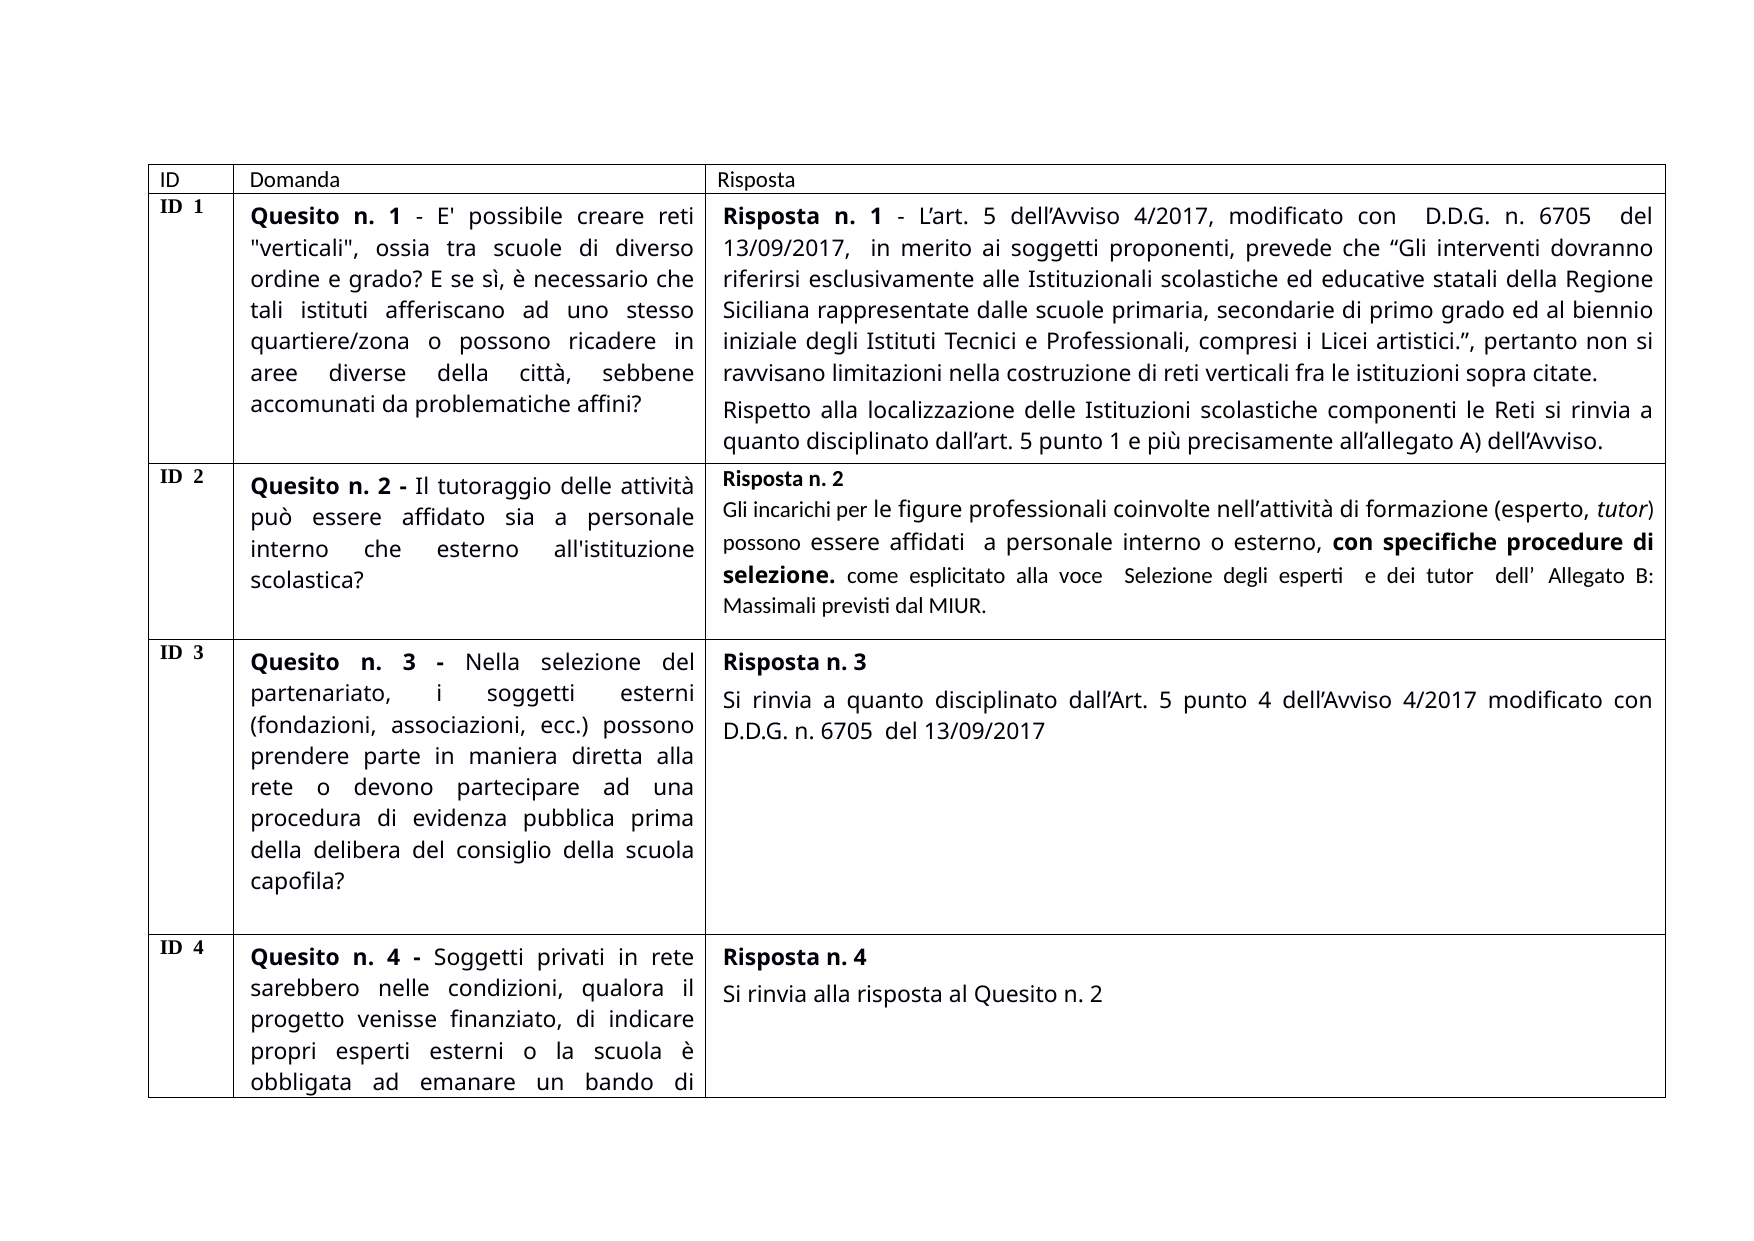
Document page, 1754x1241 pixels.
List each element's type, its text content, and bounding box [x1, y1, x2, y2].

table_header ID [149, 165, 233, 193]
table_cell Risposta n. 1 - L’art. 5 dell’Avviso 4/2017, modificato con D.D.G. n. 6705 del 13/09/2017, in merito ai soggetti proponenti, prevede che “Gli interventi dovranno riferirsi esclusivamente alle Istituzionali scolastiche ed educative statali della Regione Siciliana rappresentate dalle scuole primaria, secondarie di primo grado ed al biennio iniziale degli Istituti Tecnici e Professionali, compresi i Licei artistici.”, pertanto non si ravvisano limitazioni nella costruzione di reti verticali fra le istituzioni sopra citate. Rispetto alla localizzazione delle Istituzioni scolastiche componenti le Reti si rinvia a quanto disciplinato dall’art. 5 punto 1 e più precisamente all’allegato A) dell’Avviso. [706, 194, 1665, 463]
table_header Risposta [706, 165, 1665, 193]
table_cell ID 2 [149, 464, 233, 639]
table_cell Quesito n. 3 - Nella selezione del partenariato, i soggetti esterni (fondazioni, associazioni, ecc.) possono prendere parte in maniera diretta alla rete o devono partecipare ad una procedura di evidenza pubblica prima della delibera del consiglio della scuola capofila? [234, 640, 705, 934]
table_header Domanda [234, 165, 705, 193]
table_cell ID 3 [149, 640, 233, 934]
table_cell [706, 935, 1665, 1097]
table_cell Quesito n. 2 - Il tutoraggio delle attività può essere affidato sia a personale interno che esterno all'istituzione scolastica? [234, 464, 705, 639]
table_cell Quesito n. 1 - E' possibile creare reti "verticali", ossia tra scuole di diverso ordine e grado? E se sì, è necessario che tali istituti afferiscano ad uno stesso quartiere/zona o possono ricadere in aree diverse della città, sebbene accomunati da problematiche affini? [234, 194, 705, 463]
table_cell Risposta n. 3 Si rinvia a quanto disciplinato dall’Art. 5 punto 4 dell’Avviso 4/2017 modificato con D.D.G. n. 6705 del 13/09/2017 [706, 640, 1665, 934]
table_cell ID 1 [149, 194, 233, 463]
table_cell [234, 935, 705, 1097]
table_cell Risposta n. 2 Gli incarichi per le figure professionali coinvolte nell’attività di formazione (esperto, tutor) possono essere affidati a personale interno o esterno, con specifiche procedure di selezione. come esplicitato alla voce Selezione degli esperti e dei tutor dell’ Allegato B: Massimali previsti dal MIUR. [706, 464, 1665, 639]
table_cell ID 4 [149, 935, 233, 1097]
